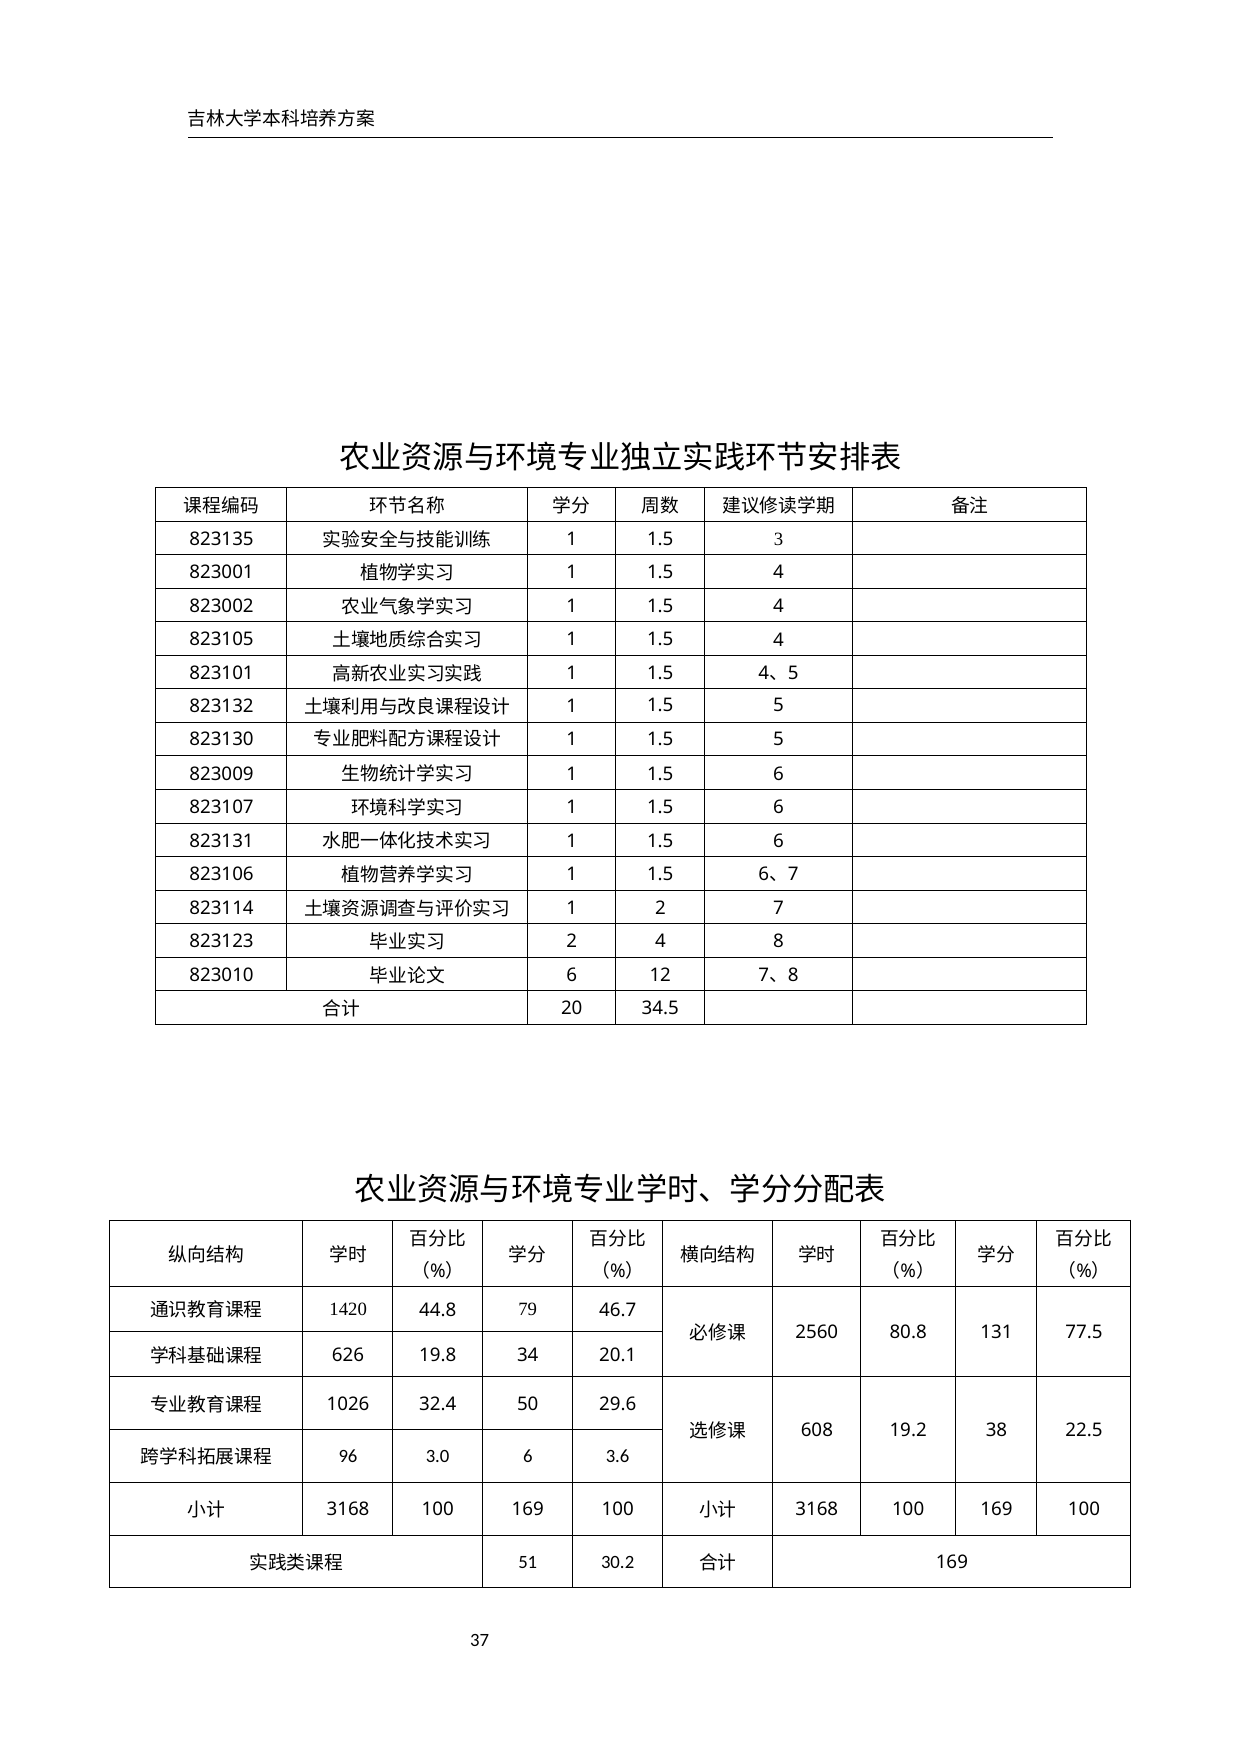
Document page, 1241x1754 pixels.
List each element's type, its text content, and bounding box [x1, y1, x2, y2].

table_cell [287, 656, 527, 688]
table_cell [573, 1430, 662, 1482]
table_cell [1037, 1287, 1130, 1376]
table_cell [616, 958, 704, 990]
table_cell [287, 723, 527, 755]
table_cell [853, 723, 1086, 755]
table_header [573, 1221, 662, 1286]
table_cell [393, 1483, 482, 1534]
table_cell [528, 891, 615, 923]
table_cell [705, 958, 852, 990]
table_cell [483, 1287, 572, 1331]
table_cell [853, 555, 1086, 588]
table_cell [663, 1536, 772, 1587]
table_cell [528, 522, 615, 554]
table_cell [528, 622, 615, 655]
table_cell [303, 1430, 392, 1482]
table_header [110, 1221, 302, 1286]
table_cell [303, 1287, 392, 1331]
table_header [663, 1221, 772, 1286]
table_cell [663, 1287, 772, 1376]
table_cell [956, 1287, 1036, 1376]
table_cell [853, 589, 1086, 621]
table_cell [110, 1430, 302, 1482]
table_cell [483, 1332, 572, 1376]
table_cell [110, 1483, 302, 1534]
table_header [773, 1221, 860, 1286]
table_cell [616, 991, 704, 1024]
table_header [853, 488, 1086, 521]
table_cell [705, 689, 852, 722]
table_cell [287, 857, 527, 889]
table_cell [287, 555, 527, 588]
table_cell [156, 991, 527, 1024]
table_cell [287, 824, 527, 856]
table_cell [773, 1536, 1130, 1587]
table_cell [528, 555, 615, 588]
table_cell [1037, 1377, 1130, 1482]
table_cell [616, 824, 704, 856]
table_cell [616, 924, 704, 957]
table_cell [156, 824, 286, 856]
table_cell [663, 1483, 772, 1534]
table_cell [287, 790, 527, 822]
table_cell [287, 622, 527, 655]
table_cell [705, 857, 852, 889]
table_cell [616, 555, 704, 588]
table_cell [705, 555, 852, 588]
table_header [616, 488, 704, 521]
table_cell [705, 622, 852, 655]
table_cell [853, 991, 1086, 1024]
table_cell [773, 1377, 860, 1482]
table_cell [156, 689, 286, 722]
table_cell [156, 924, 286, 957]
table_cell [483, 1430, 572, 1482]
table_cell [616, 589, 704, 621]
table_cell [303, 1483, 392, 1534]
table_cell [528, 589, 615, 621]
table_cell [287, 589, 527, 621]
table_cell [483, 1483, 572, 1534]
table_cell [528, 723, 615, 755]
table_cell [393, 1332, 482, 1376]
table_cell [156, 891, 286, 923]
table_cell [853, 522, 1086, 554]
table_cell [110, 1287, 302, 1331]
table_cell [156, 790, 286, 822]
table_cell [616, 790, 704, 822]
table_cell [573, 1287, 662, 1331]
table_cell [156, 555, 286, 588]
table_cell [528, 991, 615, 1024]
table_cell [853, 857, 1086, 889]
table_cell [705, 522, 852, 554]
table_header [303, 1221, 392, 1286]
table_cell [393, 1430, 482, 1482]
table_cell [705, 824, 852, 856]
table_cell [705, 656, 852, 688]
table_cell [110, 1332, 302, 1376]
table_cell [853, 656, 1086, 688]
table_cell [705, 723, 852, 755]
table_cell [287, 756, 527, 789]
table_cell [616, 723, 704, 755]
text 农业资源与环境专业独立实践环节安排表 [187, 422, 1053, 487]
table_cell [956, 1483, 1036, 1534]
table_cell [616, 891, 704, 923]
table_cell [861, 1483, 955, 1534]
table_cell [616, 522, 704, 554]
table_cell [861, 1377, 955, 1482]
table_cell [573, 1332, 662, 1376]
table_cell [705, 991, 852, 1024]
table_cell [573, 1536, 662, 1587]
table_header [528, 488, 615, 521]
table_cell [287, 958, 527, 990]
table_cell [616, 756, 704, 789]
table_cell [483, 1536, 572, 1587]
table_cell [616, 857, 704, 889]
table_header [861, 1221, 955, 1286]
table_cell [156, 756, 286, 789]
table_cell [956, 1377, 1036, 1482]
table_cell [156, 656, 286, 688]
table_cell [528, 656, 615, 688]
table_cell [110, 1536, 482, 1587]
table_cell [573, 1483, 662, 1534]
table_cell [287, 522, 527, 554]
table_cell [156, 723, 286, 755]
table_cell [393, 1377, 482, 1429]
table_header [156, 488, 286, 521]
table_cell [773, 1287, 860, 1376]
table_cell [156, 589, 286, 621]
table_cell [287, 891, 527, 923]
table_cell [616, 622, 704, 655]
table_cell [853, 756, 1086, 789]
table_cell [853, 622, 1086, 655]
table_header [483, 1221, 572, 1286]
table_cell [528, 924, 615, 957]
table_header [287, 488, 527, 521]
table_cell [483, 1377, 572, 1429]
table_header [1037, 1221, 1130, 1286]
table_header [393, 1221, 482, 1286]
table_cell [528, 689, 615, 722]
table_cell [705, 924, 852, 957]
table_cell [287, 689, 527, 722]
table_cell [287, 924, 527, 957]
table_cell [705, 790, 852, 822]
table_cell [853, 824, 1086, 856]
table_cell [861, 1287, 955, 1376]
text 农业资源与环境专业学时、学分分配表 [187, 1155, 1053, 1220]
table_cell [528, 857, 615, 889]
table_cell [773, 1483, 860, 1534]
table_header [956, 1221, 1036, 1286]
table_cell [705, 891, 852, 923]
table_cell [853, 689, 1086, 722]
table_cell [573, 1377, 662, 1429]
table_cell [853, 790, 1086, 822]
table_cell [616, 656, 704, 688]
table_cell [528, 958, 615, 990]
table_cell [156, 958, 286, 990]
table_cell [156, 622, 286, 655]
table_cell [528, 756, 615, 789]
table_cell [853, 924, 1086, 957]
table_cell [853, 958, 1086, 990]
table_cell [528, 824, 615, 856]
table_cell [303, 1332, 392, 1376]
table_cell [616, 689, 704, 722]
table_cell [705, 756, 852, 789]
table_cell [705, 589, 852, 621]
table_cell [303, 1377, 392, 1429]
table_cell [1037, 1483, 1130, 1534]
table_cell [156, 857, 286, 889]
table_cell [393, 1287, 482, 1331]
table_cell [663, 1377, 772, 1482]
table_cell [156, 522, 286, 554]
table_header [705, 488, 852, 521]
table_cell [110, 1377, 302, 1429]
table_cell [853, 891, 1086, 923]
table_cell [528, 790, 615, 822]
